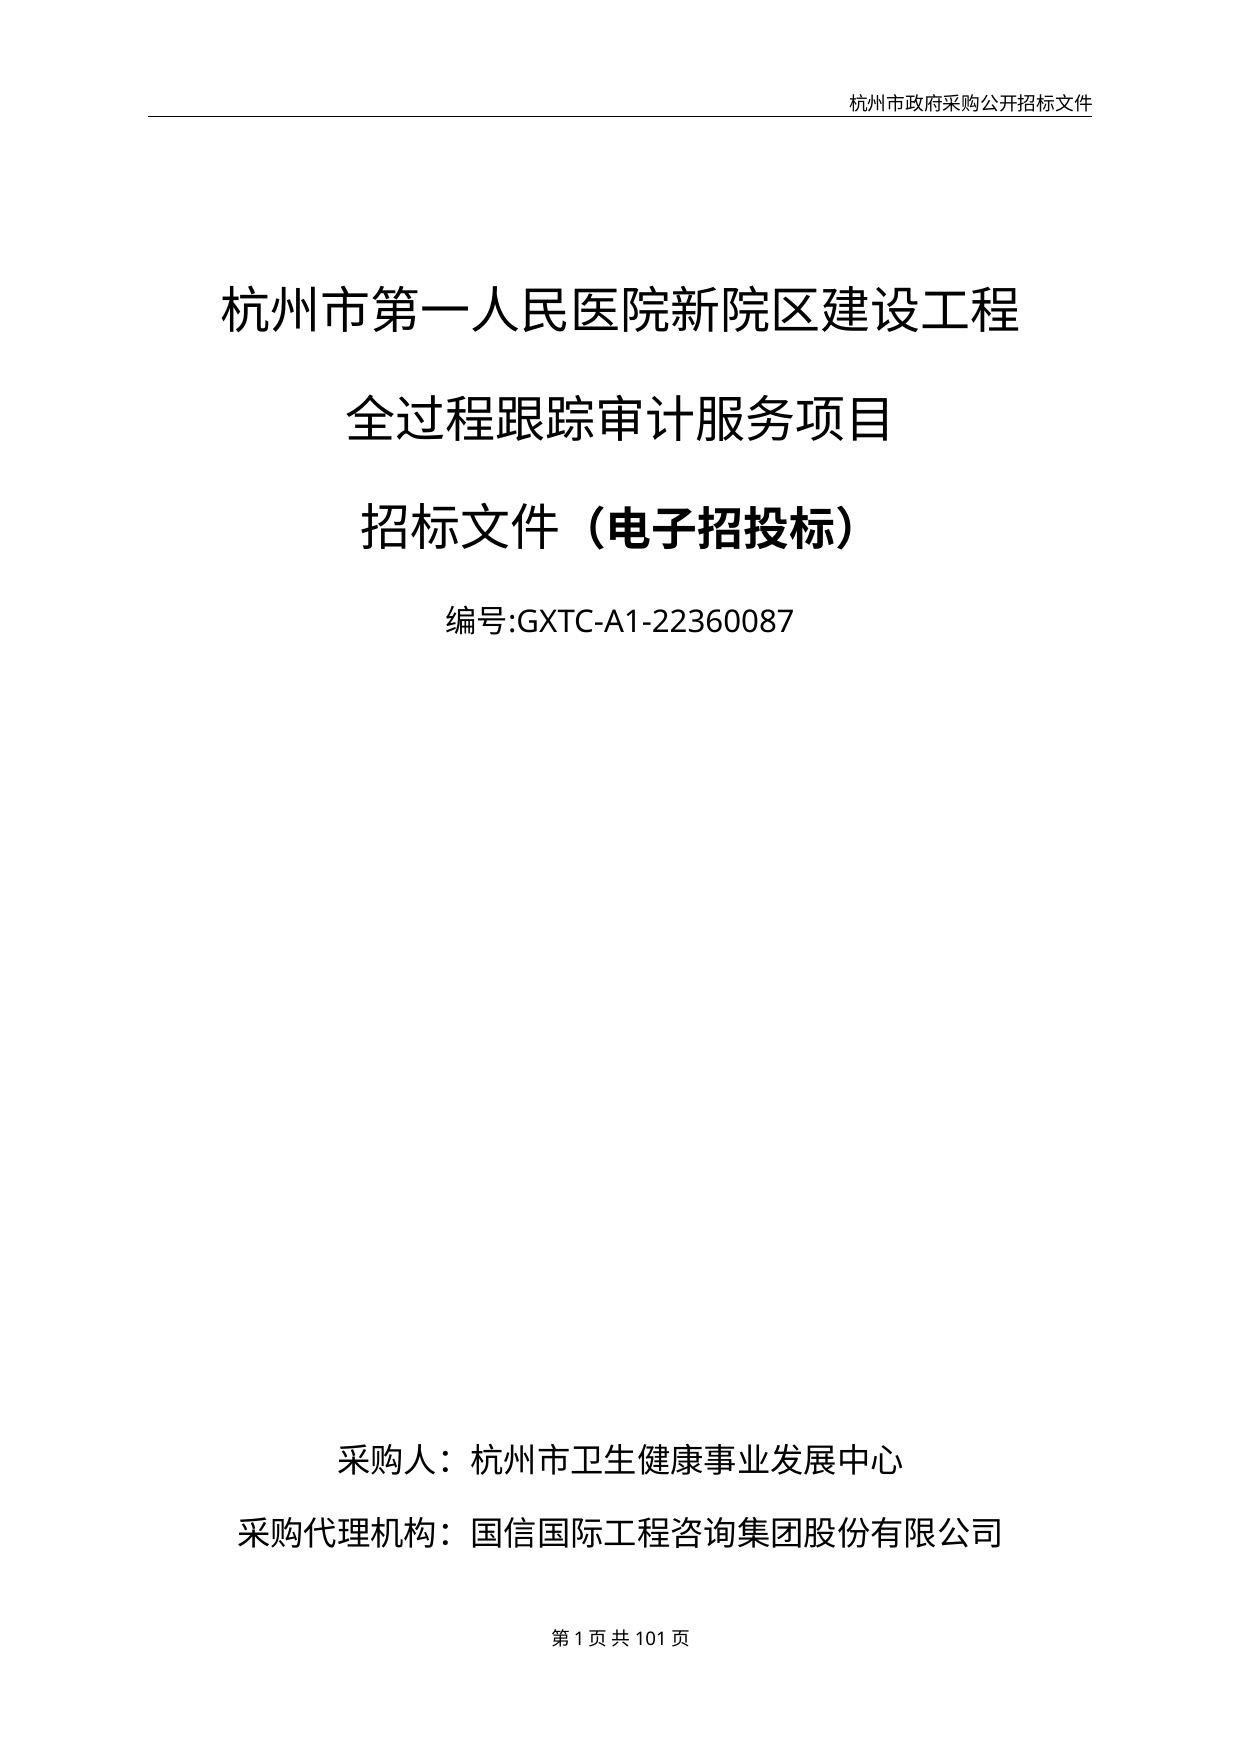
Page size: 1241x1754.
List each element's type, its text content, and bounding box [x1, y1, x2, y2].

text 招标文件（电子招投标） [148, 488, 1092, 560]
text 编号:GXTC-A1-22360087 [148, 596, 1092, 642]
text 杭州市第一人民医院新院区建设工程 [148, 271, 1092, 343]
text 全过程跟踪审计服务项目 [148, 379, 1092, 452]
text 采购代理机构：国信国际工程咨询集团股份有限公司 [148, 1506, 1092, 1555]
text 采购人：杭州市卫生健康事业发展中心 [148, 1434, 1092, 1482]
